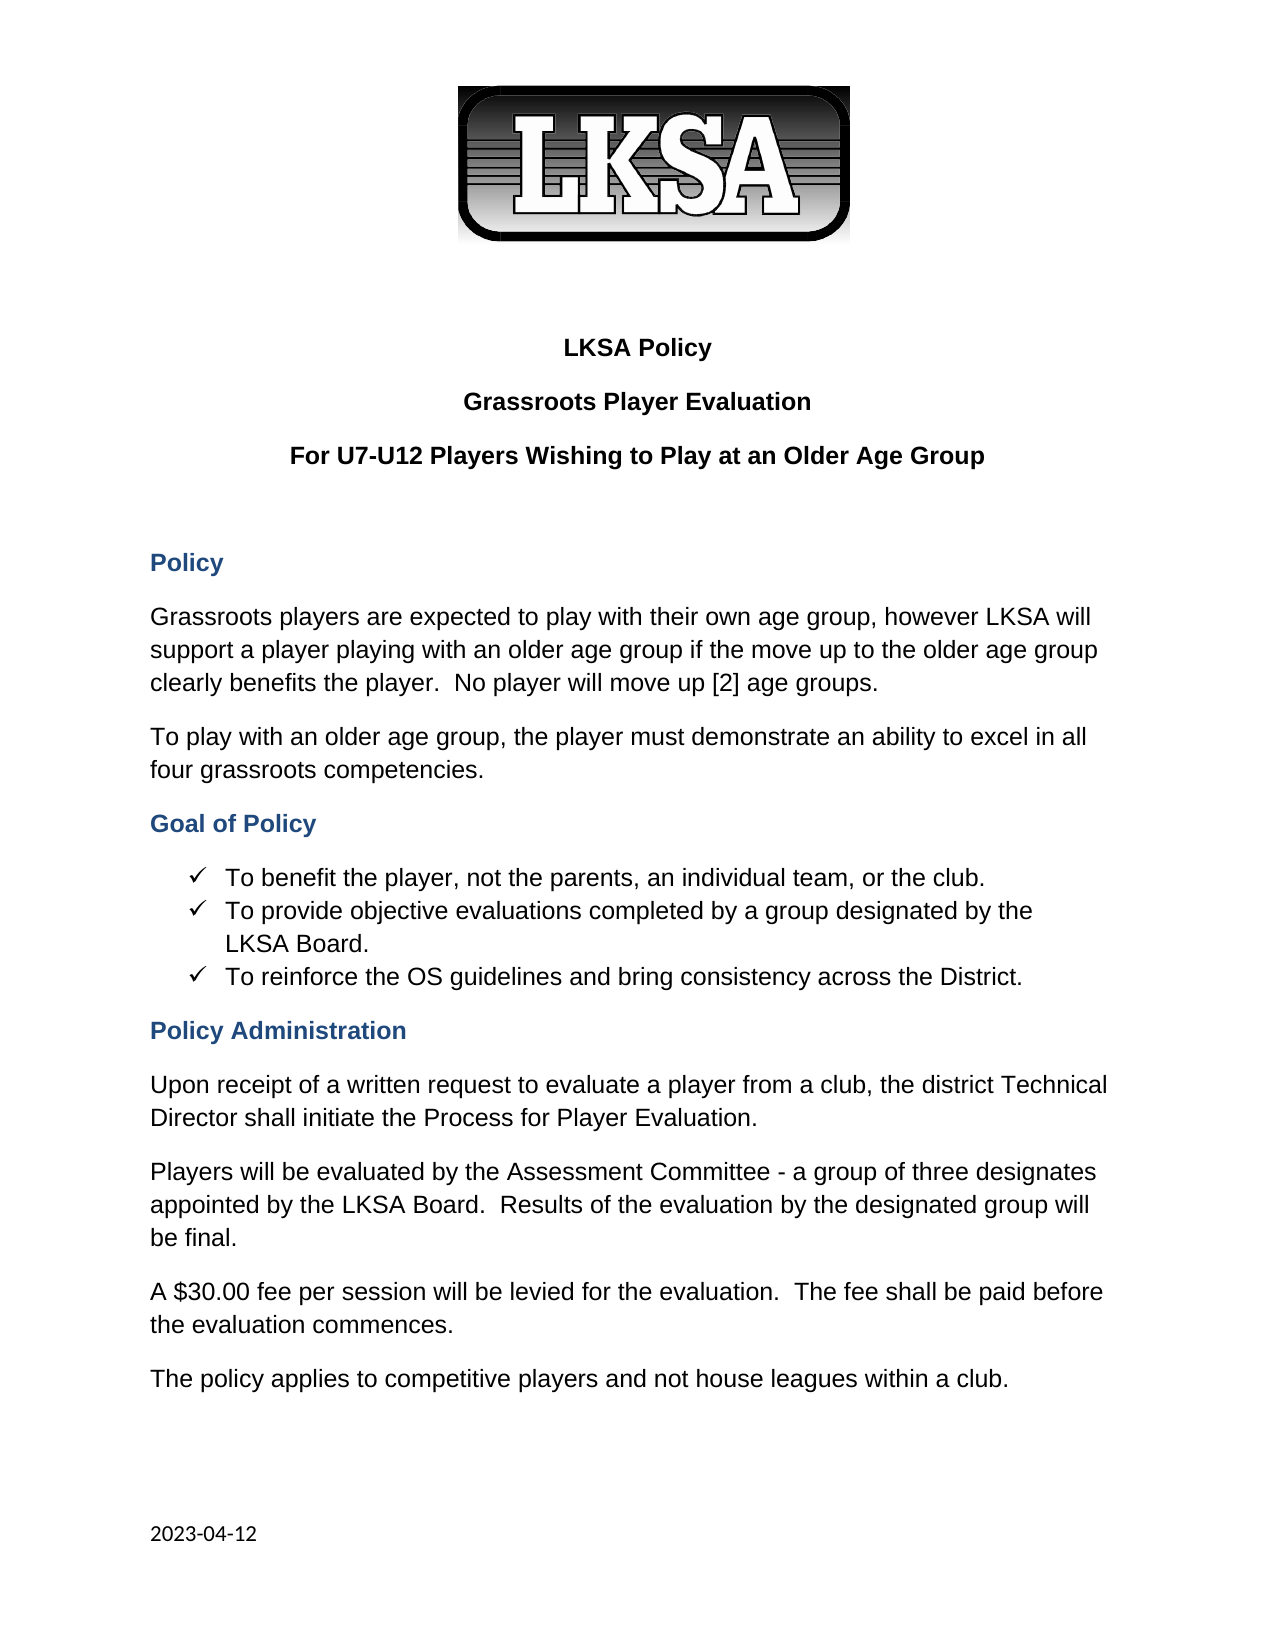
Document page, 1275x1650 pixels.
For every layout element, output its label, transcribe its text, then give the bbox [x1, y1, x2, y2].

text Grassroots Player Evaluation [150, 387, 1125, 416]
text LKSA Policy [150, 333, 1125, 362]
text To play with an older age group, the player must demonstrate an ability to excel in all four grassroots competencies. [150, 722, 1125, 784]
list To reinforce the OS guidelines and bring consistency across the District. [187, 962, 1050, 991]
text Policy [150, 548, 1125, 577]
text Policy Administration [150, 1016, 1125, 1045]
text Upon receipt of a written request to evaluate a player from a club, the district Technical Director shall initiate the Process for Player Evaluation. [150, 1070, 1125, 1132]
text The policy applies to competitive players and not house leagues within a club. [150, 1363, 1125, 1392]
list To benefit the player, not the parents, an individual team, or the club. [187, 863, 1050, 892]
text Goal of Policy [150, 809, 1125, 838]
text For U7-U12 Players Wishing to Play at an Older Age Group [150, 441, 1125, 469]
text A $30.00 fee per session will be levied for the evaluation. The fee shall be paid before the evaluation commences. [150, 1277, 1125, 1338]
text Players will be evaluated by the Assessment Committee - a group of three designates appointed by the LKSA Board. Results of the evaluation by the designated group will be final. [150, 1157, 1125, 1252]
text Grassroots players are expected to play with their own age group, however LKSA will support a player playing with an older age group if the move up to the older age group clearly benefits the player. No player will move up [2] age groups. [150, 602, 1125, 697]
list To provide objective evaluations completed by a group designated by the LKSA Board. [187, 896, 1050, 958]
